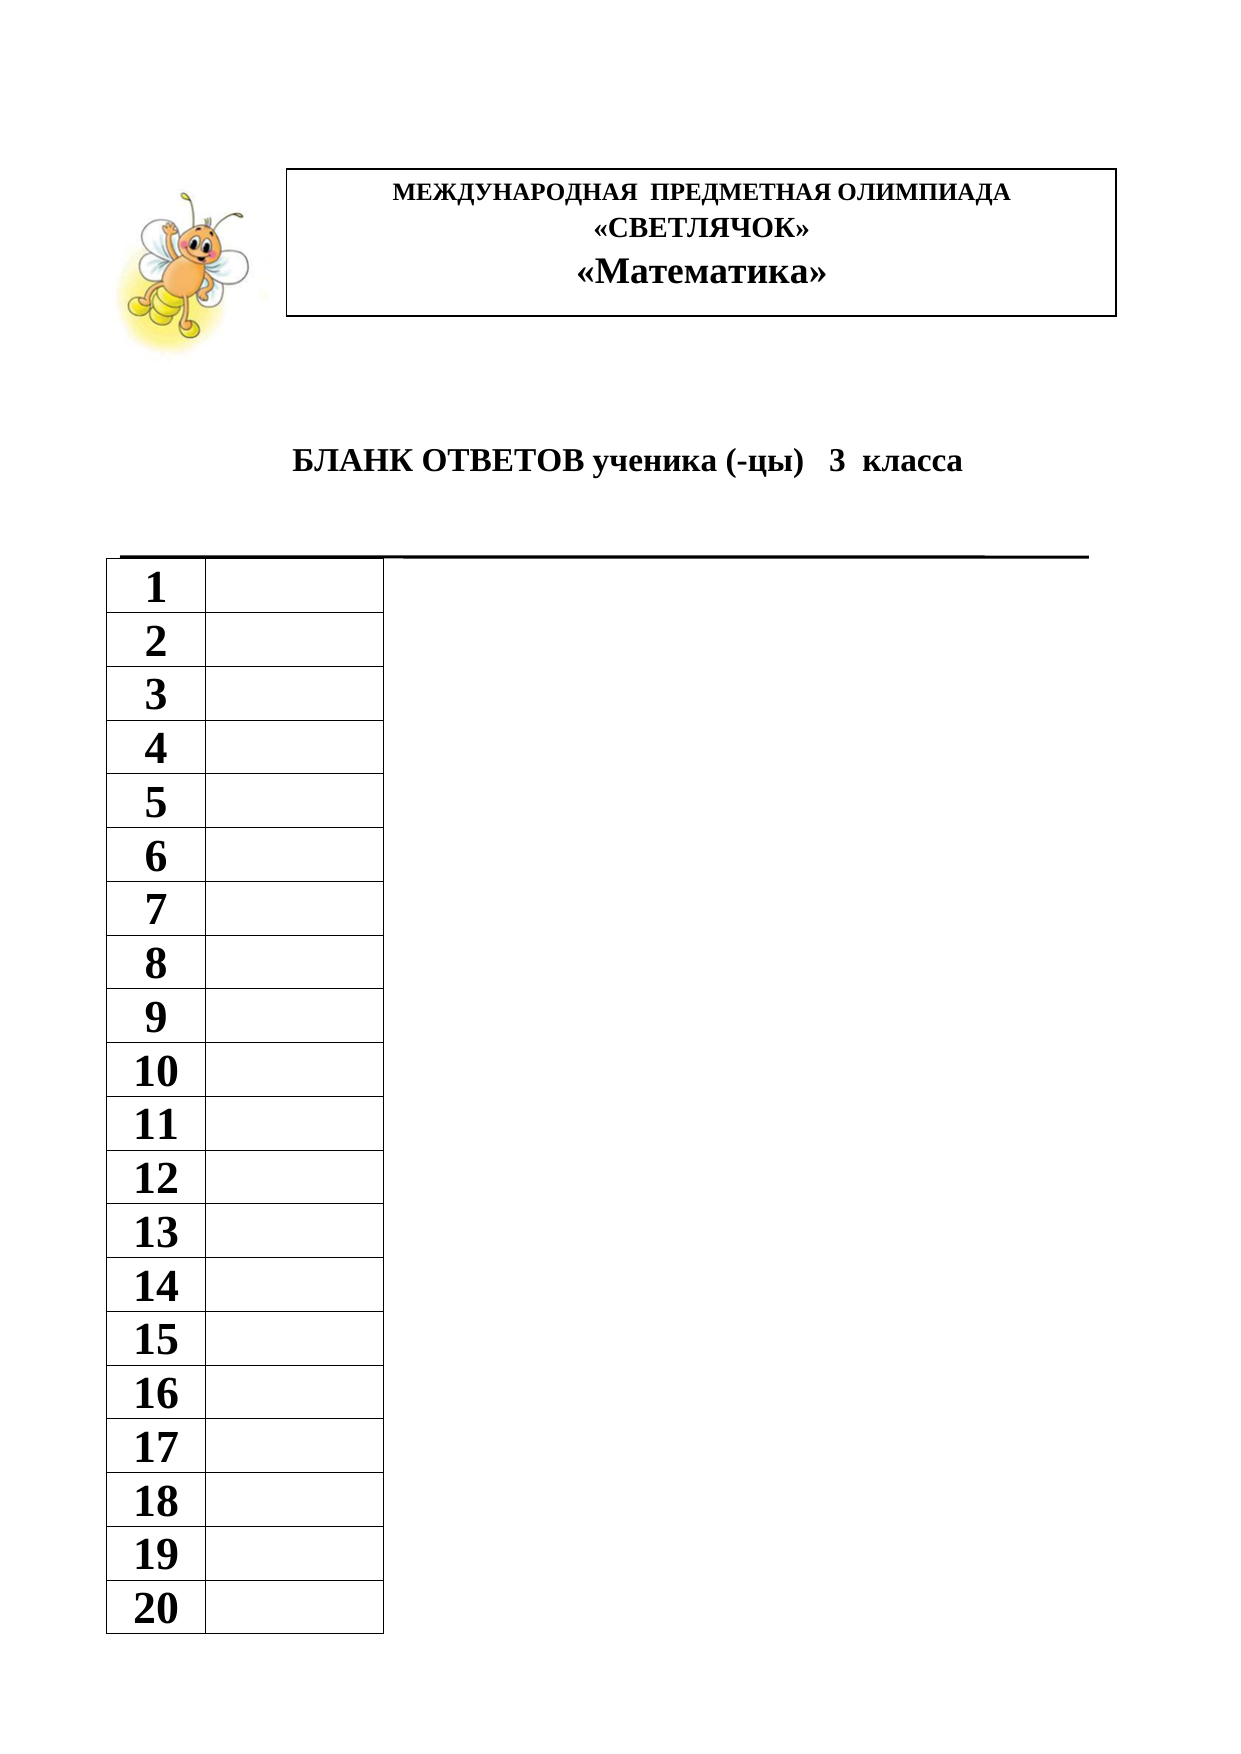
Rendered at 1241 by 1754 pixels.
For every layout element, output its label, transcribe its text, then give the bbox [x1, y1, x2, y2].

table_cell 16 [107, 1366, 205, 1418]
table_cell 8 [107, 936, 205, 988]
table_cell [206, 1258, 383, 1311]
picture [99, 181, 272, 365]
table_cell 18 [107, 1473, 205, 1526]
text БЛАНК ОТВЕТОВ ученика (-цы) 3 класса [59, 440, 1196, 479]
table_header 1 [107, 559, 205, 612]
table_cell 14 [107, 1258, 205, 1311]
table_cell 13 [107, 1204, 205, 1257]
table_cell [206, 1581, 383, 1633]
table_cell 9 [107, 989, 205, 1042]
table_cell [206, 989, 383, 1042]
table_cell [206, 721, 383, 773]
table_cell [206, 1473, 383, 1526]
table_cell [206, 1366, 383, 1418]
table_cell [206, 774, 383, 827]
table_cell [206, 1043, 383, 1096]
table_cell [206, 1419, 383, 1472]
table_cell 3 [107, 667, 205, 719]
table_cell [206, 1151, 383, 1203]
table_cell 10 [107, 1043, 205, 1096]
table_cell [206, 1312, 383, 1364]
table_cell 6 [107, 828, 205, 881]
table_cell 11 [107, 1097, 205, 1149]
table_cell [206, 613, 383, 666]
table_cell 2 [107, 613, 205, 666]
table_cell 20 [107, 1581, 205, 1633]
table_cell [206, 667, 383, 719]
table_cell 19 [107, 1527, 205, 1579]
table_header [206, 559, 383, 612]
table_cell [206, 936, 383, 988]
table_cell [206, 1204, 383, 1257]
table_cell 15 [107, 1312, 205, 1364]
table_cell [206, 1097, 383, 1149]
table_cell 4 [107, 721, 205, 773]
table_cell 17 [107, 1419, 205, 1472]
table_cell 5 [107, 774, 205, 827]
table_cell [206, 1527, 383, 1579]
table_cell [206, 882, 383, 934]
table_cell [206, 828, 383, 881]
table_cell 7 [107, 882, 205, 934]
table_cell 12 [107, 1151, 205, 1203]
